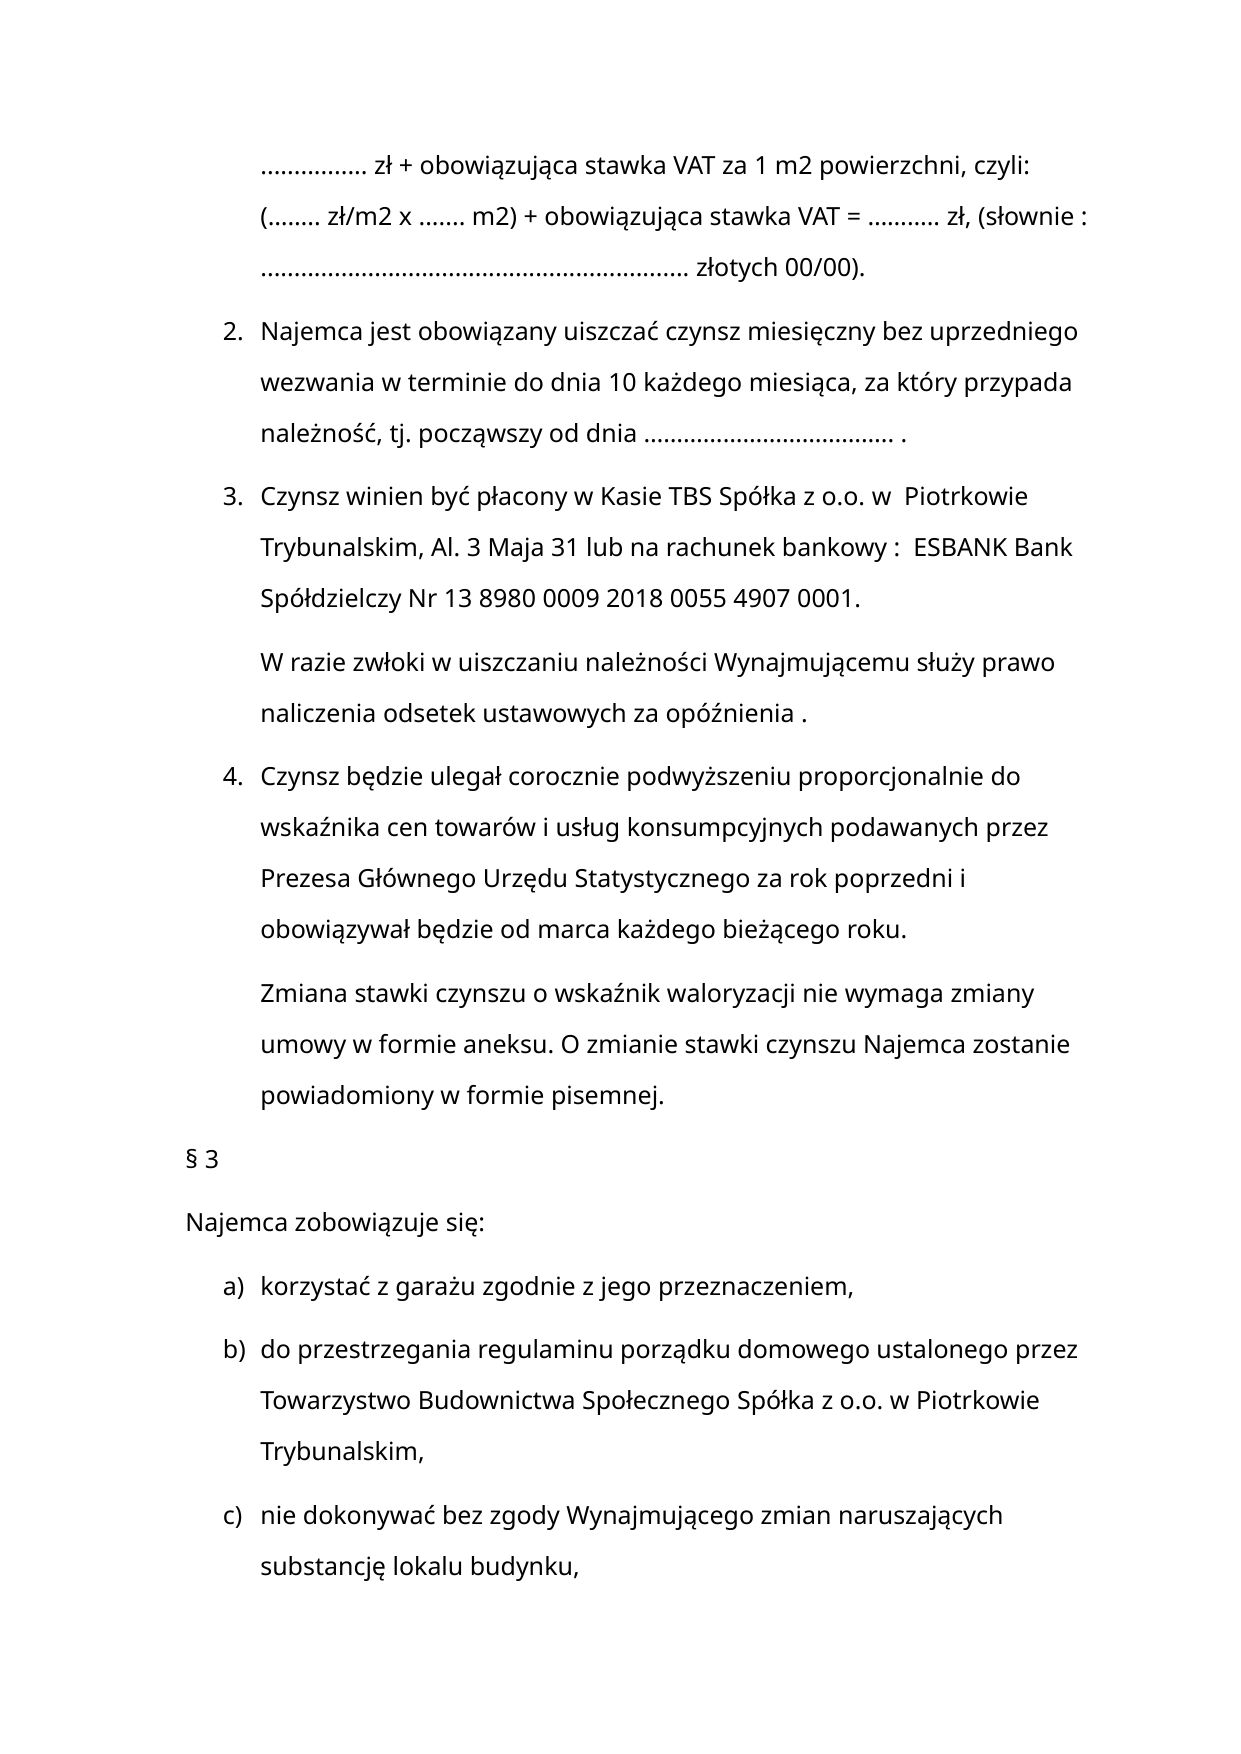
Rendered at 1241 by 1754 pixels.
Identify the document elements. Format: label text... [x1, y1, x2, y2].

text W razie zwłoki w uiszczaniu należności Wynajmującemu służy prawo naliczenia odsetek ustawowych za opóźnienia . [260, 644, 1093, 729]
text Zmiana stawki czynszu o wskaźnik waloryzacji nie wymaga zmiany umowy w formie aneksu. O zmianie stawki czynszu Najemca zostanie powiadomiony w formie pisemnej. [260, 976, 1093, 1112]
list Czynsz będzie ulegał corocznie podwyższeniu proporcjonalnie do wskaźnika cen towarów i usług konsumpcyjnych podawanych przez Prezesa Głównego Urzędu Statystycznego za rok poprzedni i obowiązywał będzie od marca każdego bieżącego roku. [223, 759, 1093, 946]
list korzystać z garażu zgodnie z jego przeznaczeniem, [223, 1268, 1093, 1302]
text Najemca zobowiązuje się: [185, 1205, 1093, 1239]
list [223, 148, 1093, 284]
list do przestrzegania regulaminu porządku domowego ustalonego przez Towarzystwo Budownictwa Społecznego Spółka z o.o. w Piotrkowie Trybunalskim, [223, 1332, 1093, 1468]
list Czynsz winien być płacony w Kasie TBS Spółka z o.o. w Piotrkowie Trybunalskim, Al. 3 Maja 31 lub na rachunek bankowy : ESBANK Bank Spółdzielczy Nr 13 8980 0009 2018 0055 4907 0001. [223, 479, 1093, 615]
list Najemca jest obowiązany uiszczać czynsz miesięczny bez uprzedniego wezwania w terminie do dnia 10 każdego miesiąca, za który przypada należność, tj. począwszy od dnia ……………………………….. . [223, 313, 1093, 449]
text § 3 [185, 1141, 1093, 1175]
list nie dokonywać bez zgody Wynajmującego zmian naruszających substancję lokalu budynku, [223, 1498, 1093, 1583]
